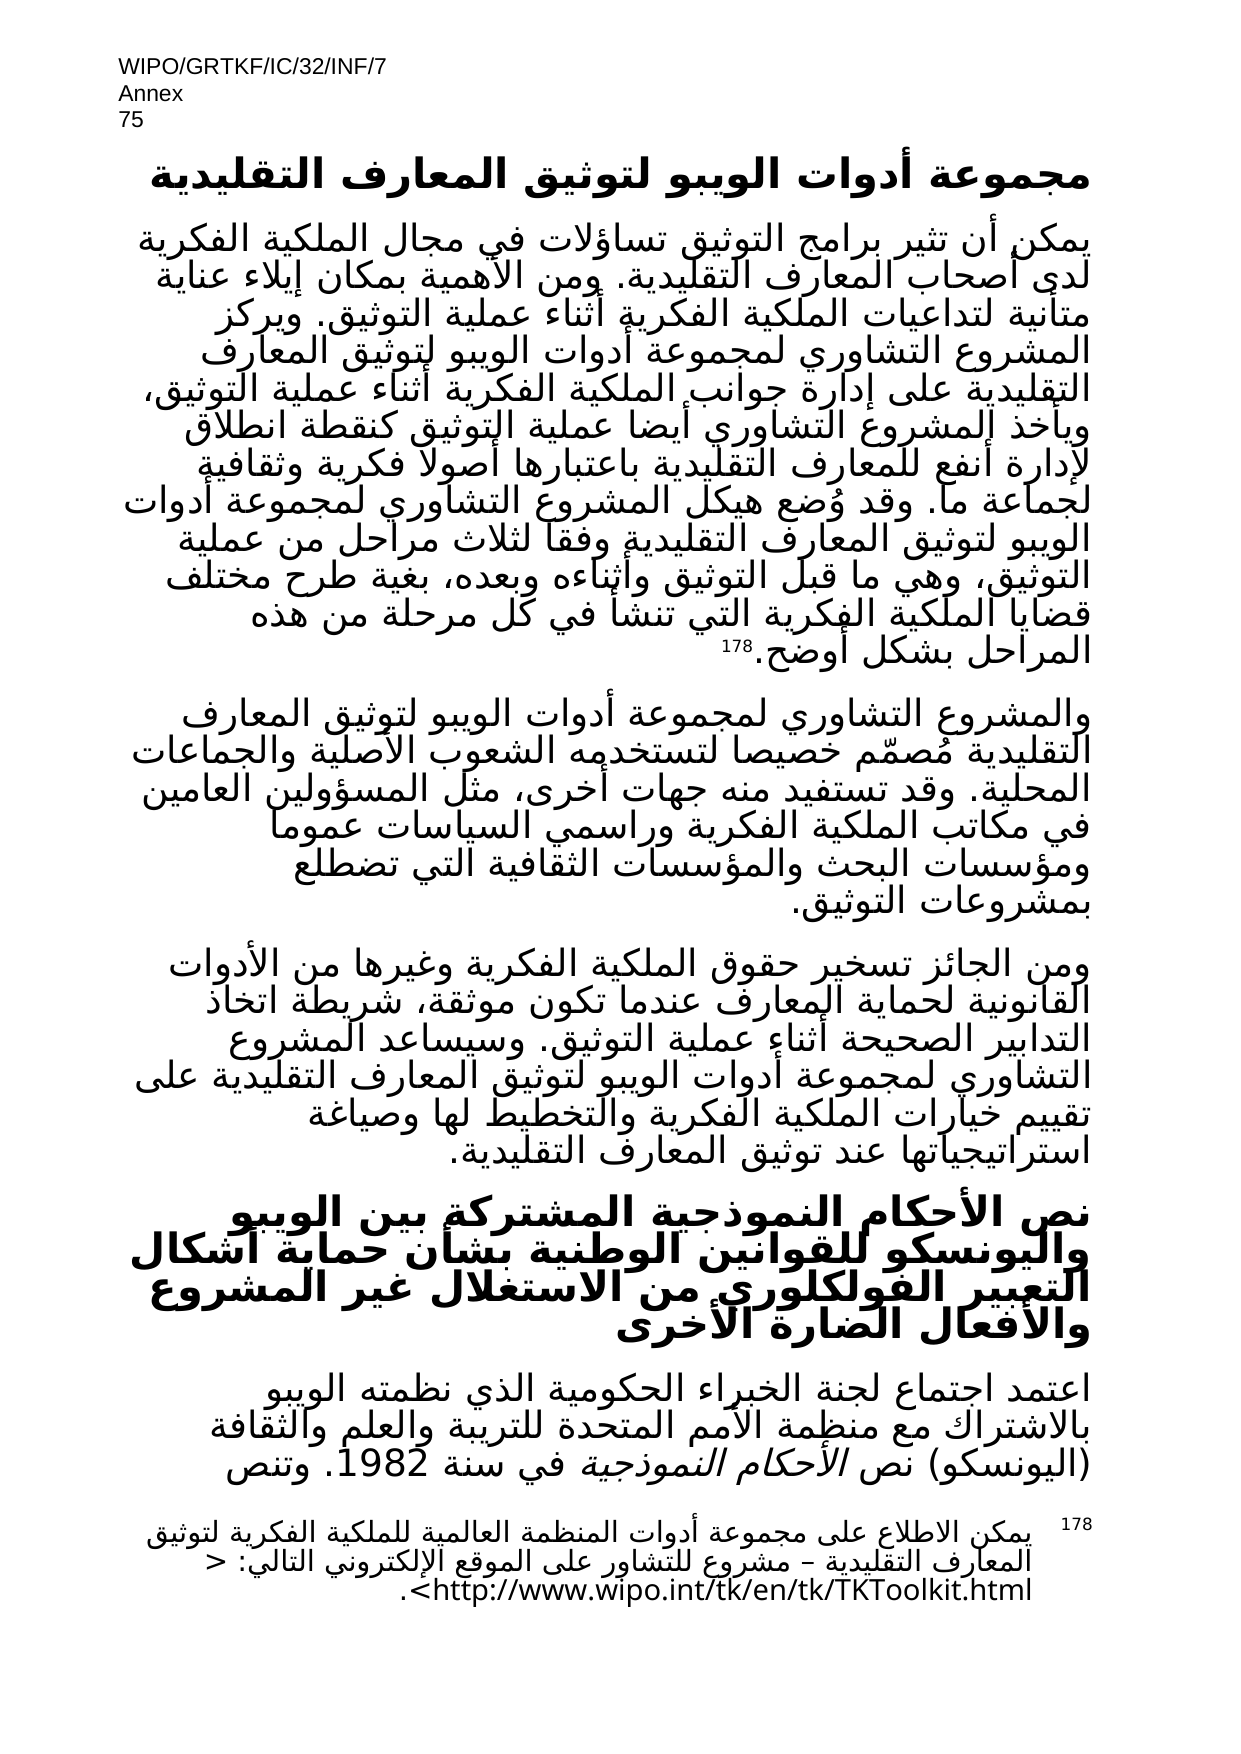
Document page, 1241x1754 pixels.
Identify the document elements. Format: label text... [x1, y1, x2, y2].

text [118, 1371, 1092, 1483]
text مجموعة أدوات الويبو لتوثيق المعارف التقليدية [118, 158, 641, 196]
text يمكن أن تثير برامج التوثيق تساؤلات في مجال الملكية الفكرية لدى أصحاب المعارف التقليدية. ومن الأهمية بمكان إيلاء عناية متأنية لتداعيات الملكية الفكرية أثناء عملية التوثيق. ويركز المشروع التشاوري لمجموعة أدوات الويبو لتوثيق المعارف التقليدية على إدارة جوانب الملكية الفكرية أثناء عملية التوثيق، ويأخذ المشروع التشاوري أيضا عملية التوثيق كنقطة انطلاق لإدارة أنفع للمعارف التقليدية باعتبارها أصولا فكرية وثقافية لجماعة ما. وقد وُضع هيكل المشروع التشاوري لمجموعة أدوات الويبو لتوثيق المعارف التقليدية وفقا لثلاث مراحل من عملية التوثيق، وهي ما قبل التوثيق وأثناءه وبعده، بغية طرح مختلف قضايا الملكية الفكرية التي تنشأ في كل مرحلة من هذه المراحل بشكل أوضح. [118, 221, 1092, 671]
text والمشروع التشاوري لمجموعة أدوات الويبو لتوثيق المعارف التقليدية مُصمّم خصيصا لتستخدمه الشعوب الأصلية والجماعات المحلية. وقد تستفيد منه جهات أخرى، مثل المسؤولين العامين في مكاتب الملكية الفكرية وراسمي السياسات عموما ومؤسسات البحث والمؤسسات الثقافية التي تضطلع بمشروعات التوثيق. [118, 696, 1092, 921]
text مجموعة أدوات الويبو لتوثيق المعارف التقليدية [742, 158, 1092, 196]
text ومن الجائز تسخير حقوق الملكية الفكرية وغيرها من الأدوات القانونية لحماية المعارف عندما تكون موثقة، شريطة اتخاذ التدابير الصحيحة أثناء عملية التوثيق. وسيساعد المشروع التشاوري لمجموعة أدوات الويبو لتوثيق المعارف التقليدية على تقييم خيارات الملكية الفكرية والتخطيط لها وصياغة استراتيجياتها عند توثيق المعارف التقليدية. [118, 946, 1092, 1171]
text نص الأحكام النموذجية المشتركة بين الويبو واليونسكو للقوانين الوطنية بشأن حماية أشكال التعبير الفولكلوري من الاستغلال غير المشروع والأفعال الضارة الأخرى [118, 1196, 1092, 1346]
text مجموعة أدوات الويبو لتوثيق المعارف التقليدية [611, 158, 756, 196]
